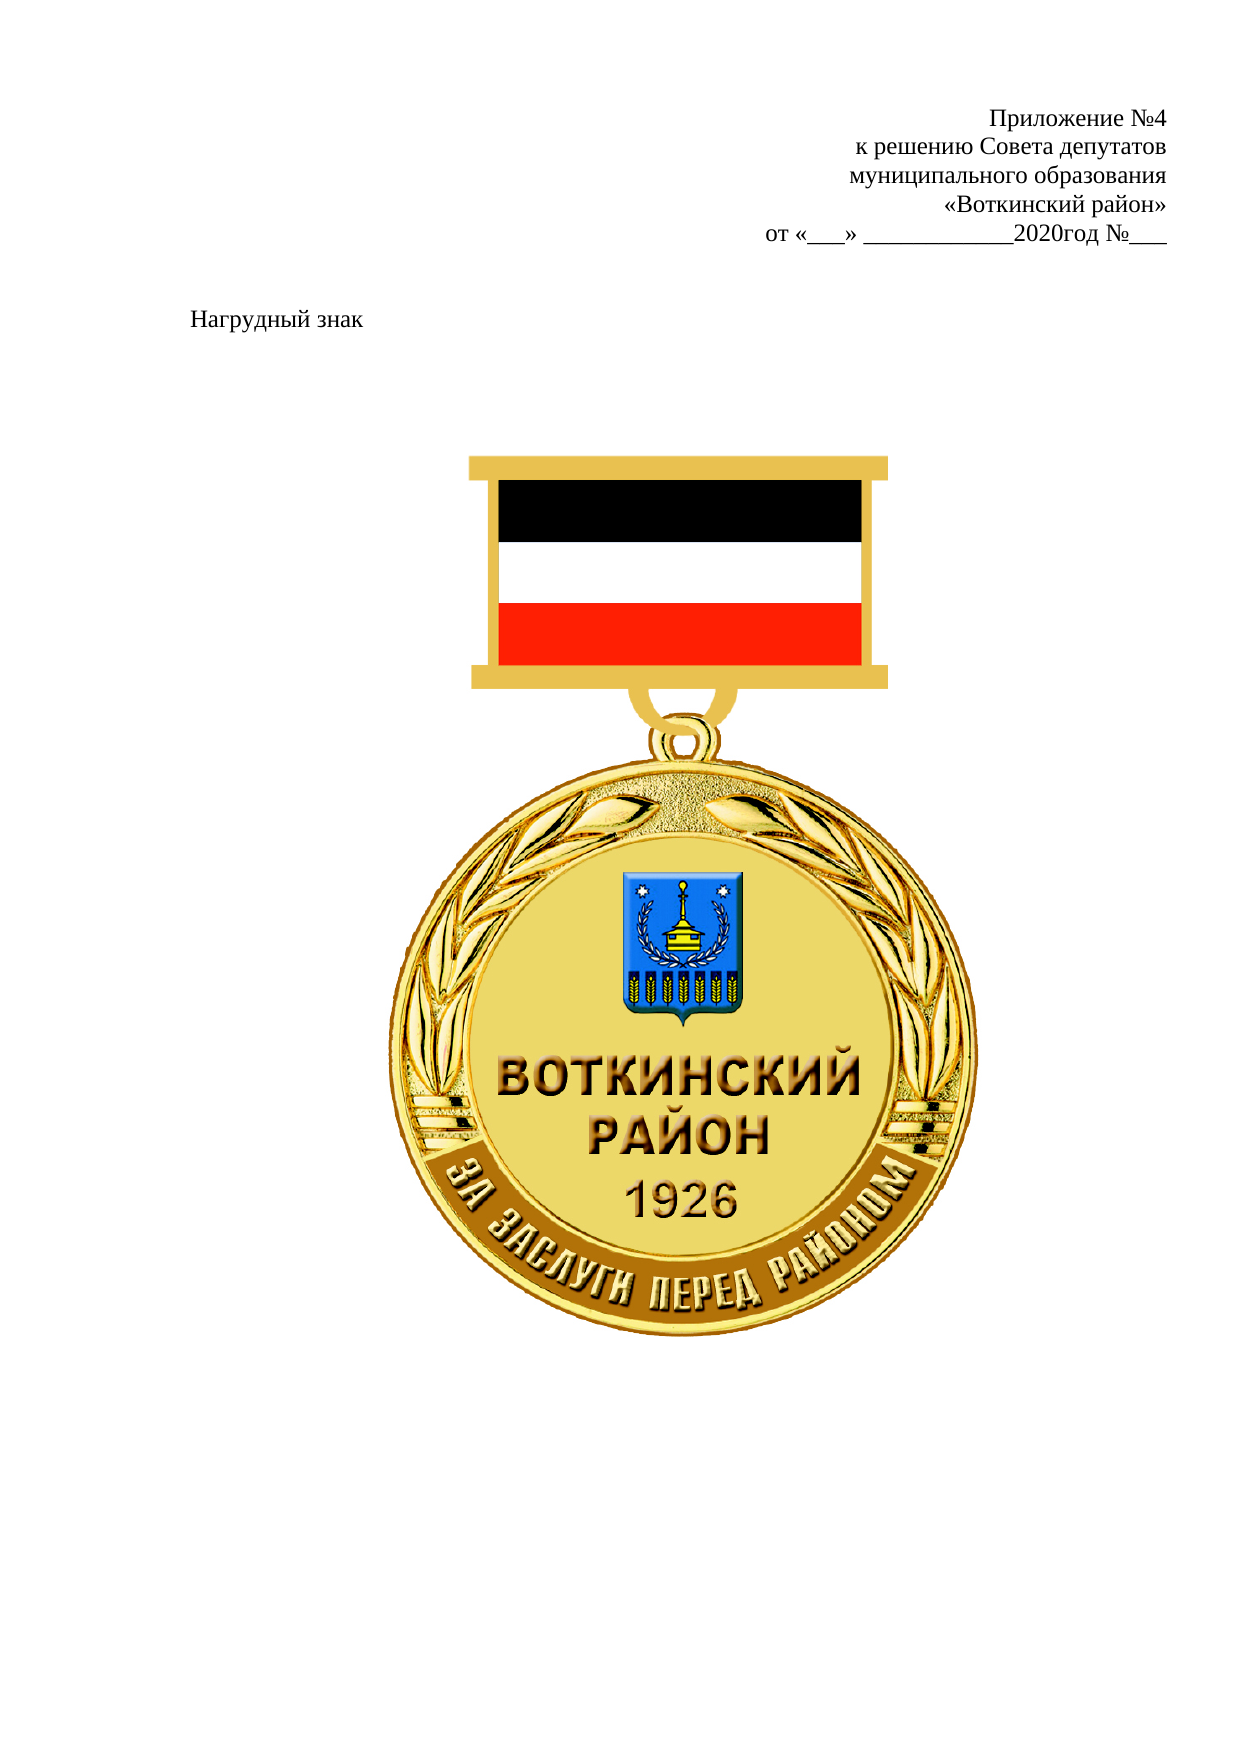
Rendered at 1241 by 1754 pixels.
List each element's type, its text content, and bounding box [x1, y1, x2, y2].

text Нагрудный знак [177, 304, 1167, 333]
text к решению Совета депутатов [177, 131, 1167, 160]
picture [177, 392, 1167, 1382]
text муниципального образования [177, 160, 1167, 189]
text Приложение №4 [177, 103, 1167, 131]
text от «___» ____________2020год №___ [177, 218, 1167, 246]
text «Воткинский район» [177, 189, 1167, 218]
